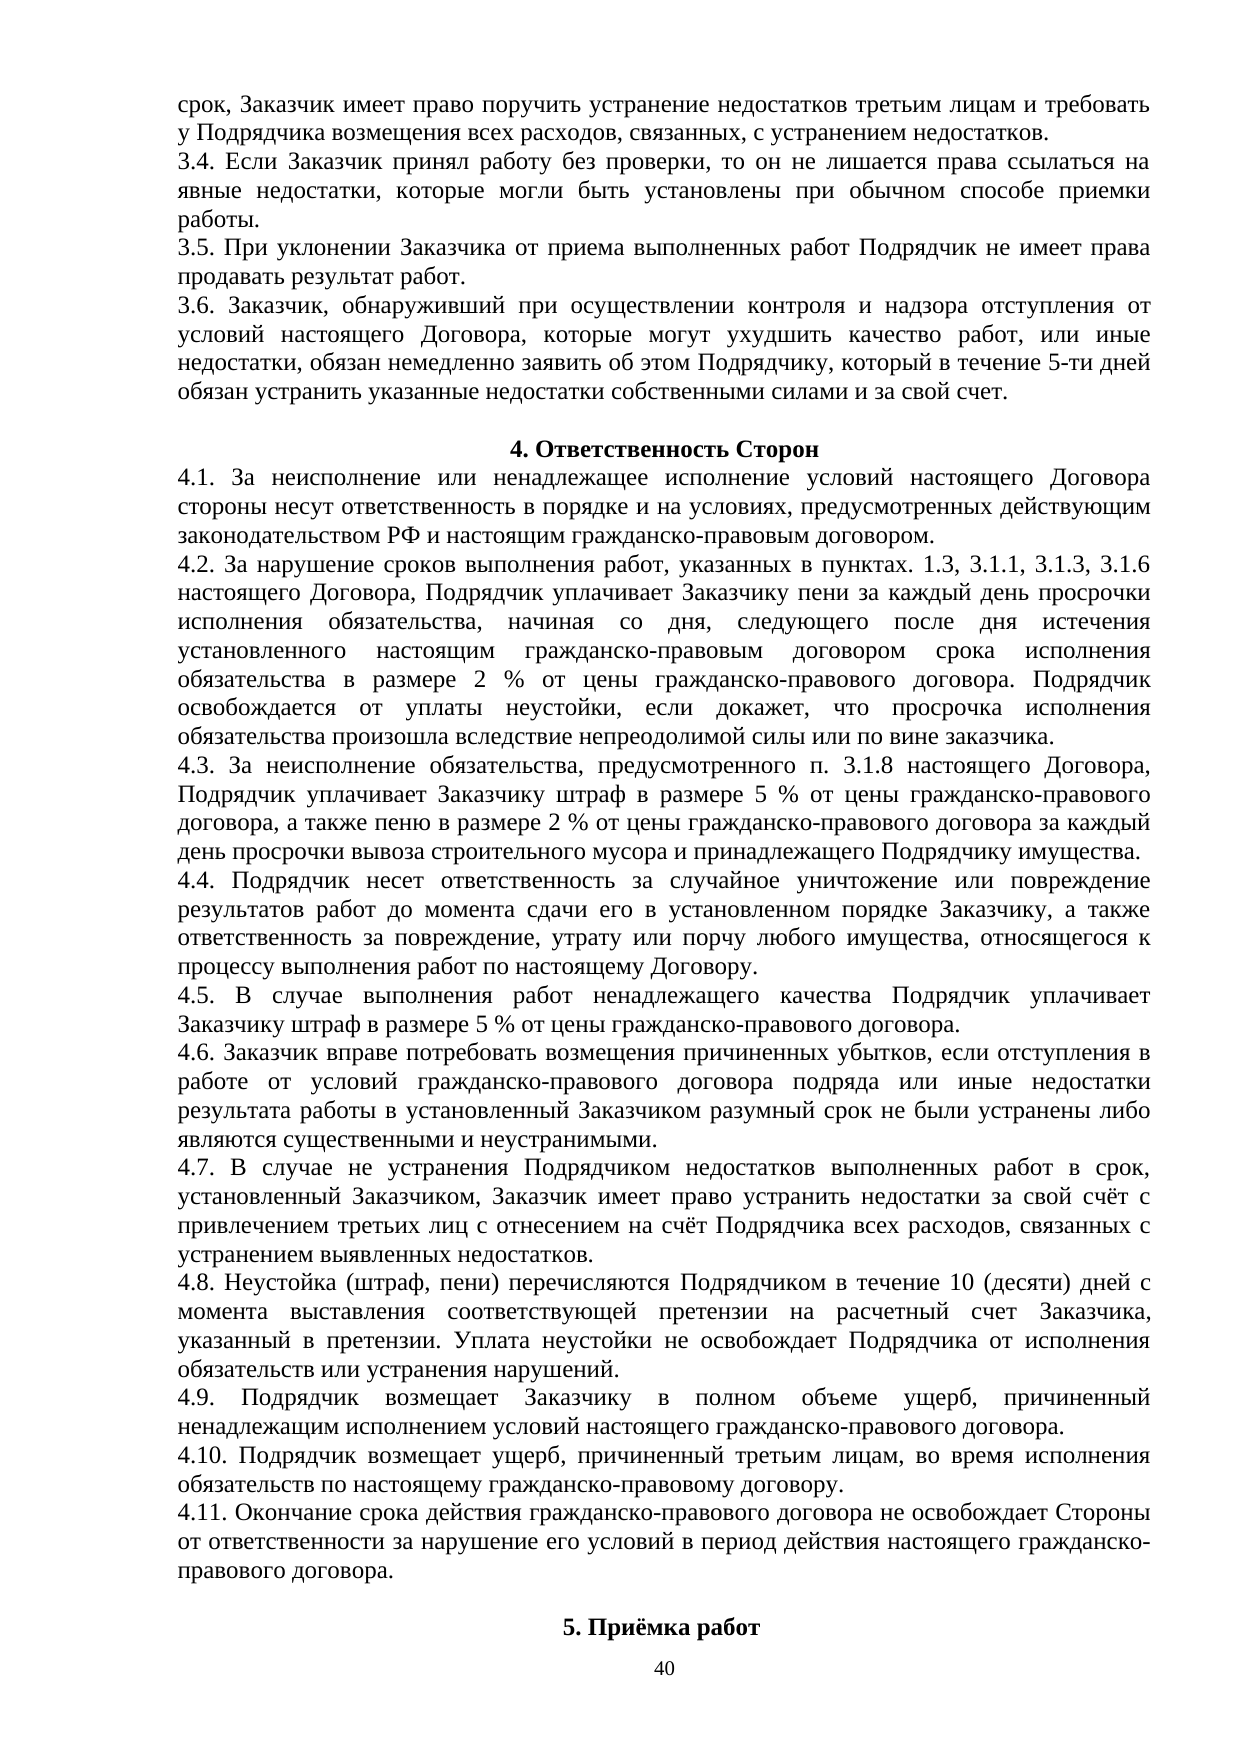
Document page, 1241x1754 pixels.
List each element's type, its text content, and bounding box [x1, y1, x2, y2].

text 4.1. За неисполнение или ненадлежащее исполнение условий настоящего Договора стороны несут ответственность в порядке и на условиях, предусмотренных действующим законодательством РФ и настоящим гражданско-правовым договором. [177, 462, 1152, 549]
text 4. Ответственность Сторон [177, 434, 1152, 462]
text 4.2. За нарушение сроков выполнения работ, указанных в пунктах. 1.3, 3.1.1, 3.1.3, 3.1.6 настоящего Договора, Подрядчик уплачивает Заказчику пени за каждый день просрочки исполнения обязательства, начиная со дня, следующего после дня истечения установленного настоящим гражданско-правовым договором срока исполнения обязательства в размере 2 % от цены гражданско-правового договора. Подрядчик освобождается от уплаты неустойки, если докажет, что просрочка исполнения обязательства произошла вследствие непреодолимой силы или по вине заказчика. [177, 549, 1152, 750]
text 3.5. При уклонении Заказчика от приема выполненных работ Подрядчик не имеет права продавать результат работ. [177, 232, 1152, 290]
text 4.3. За неисполнение обязательства, предусмотренного п. 3.1.8 настоящего Договора, Подрядчик уплачивает Заказчику штраф в размере 5 % от цены гражданско-правового договора, а также пеню в размере 2 % от цены гражданско-правового договора за каждый день просрочки вывоза строительного мусора и принадлежащего Подрядчику имущества. [177, 750, 1152, 865]
text 4.8. Неустойка (штраф, пени) перечисляются Подрядчиком в течение 10 (десяти) дней с момента выставления соответствующей претензии на расчетный счет Заказчика, указанный в претензии. Уплата неустойки не освобождает Подрядчика от исполнения обязательств или устранения нарушений. [177, 1267, 1152, 1382]
text 4.7. В случае не устранения Подрядчиком недостатков выполненных работ в срок, установленный Заказчиком, Заказчик имеет право устранить недостатки за свой счёт с привлечением третьих лиц с отнесением на счёт Подрядчика всех расходов, связанных с устранением выявленных недостатков. [177, 1152, 1152, 1267]
text 4.10. Подрядчик возмещает ущерб, причиненный третьим лицам, во время исполнения обязательств по настоящему гражданско-правовому договору. [177, 1440, 1152, 1497]
text 4.6. Заказчик вправе потребовать возмещения причиненных убытков, если отступления в работе от условий гражданско-правового договора подряда или иные недостатки результата работы в установленный Заказчиком разумный срок не были устранены либо являются существенными и неустранимыми. [177, 1037, 1152, 1152]
text 5. Приёмка работ [177, 1612, 1146, 1641]
text 3.4. Если Заказчик принял работу без проверки, то он не лишается права ссылаться на явные недостатки, которые могли быть установлены при обычном способе приемки работы. [177, 146, 1152, 232]
text 4.11. Окончание срока действия гражданско-правового договора не освобождает Стороны от ответственности за нарушение его условий в период действия настоящего гражданско-правового договора. [177, 1497, 1152, 1584]
text 4.5. В случае выполнения работ ненадлежащего качества Подрядчик уплачивает Заказчику штраф в размере 5 % от цены гражданско-правового договора. [177, 980, 1152, 1037]
text 4.4. Подрядчик несет ответственность за случайное уничтожение или повреждение результатов работ до момента сдачи его в установленном порядке Заказчику, а также ответственность за повреждение, утрату или порчу любого имущества, относящегося к процессу выполнения работ по настоящему Договору. [177, 865, 1152, 980]
text 4.9. Подрядчик возмещает Заказчику в полном объеме ущерб, причиненный ненадлежащим исполнением условий настоящего гражданско-правового договора. [177, 1382, 1152, 1440]
text 3.6. Заказчик, обнаруживший при осуществлении контроля и надзора отступления от условий настоящего Договора, которые могут ухудшить качество работ, или иные недостатки, обязан немедленно заявить об этом Подрядчику, который в течение 5-ти дней обязан устранить указанные недостатки собственными силами и за свой счет. [177, 290, 1152, 405]
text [177, 89, 1152, 146]
